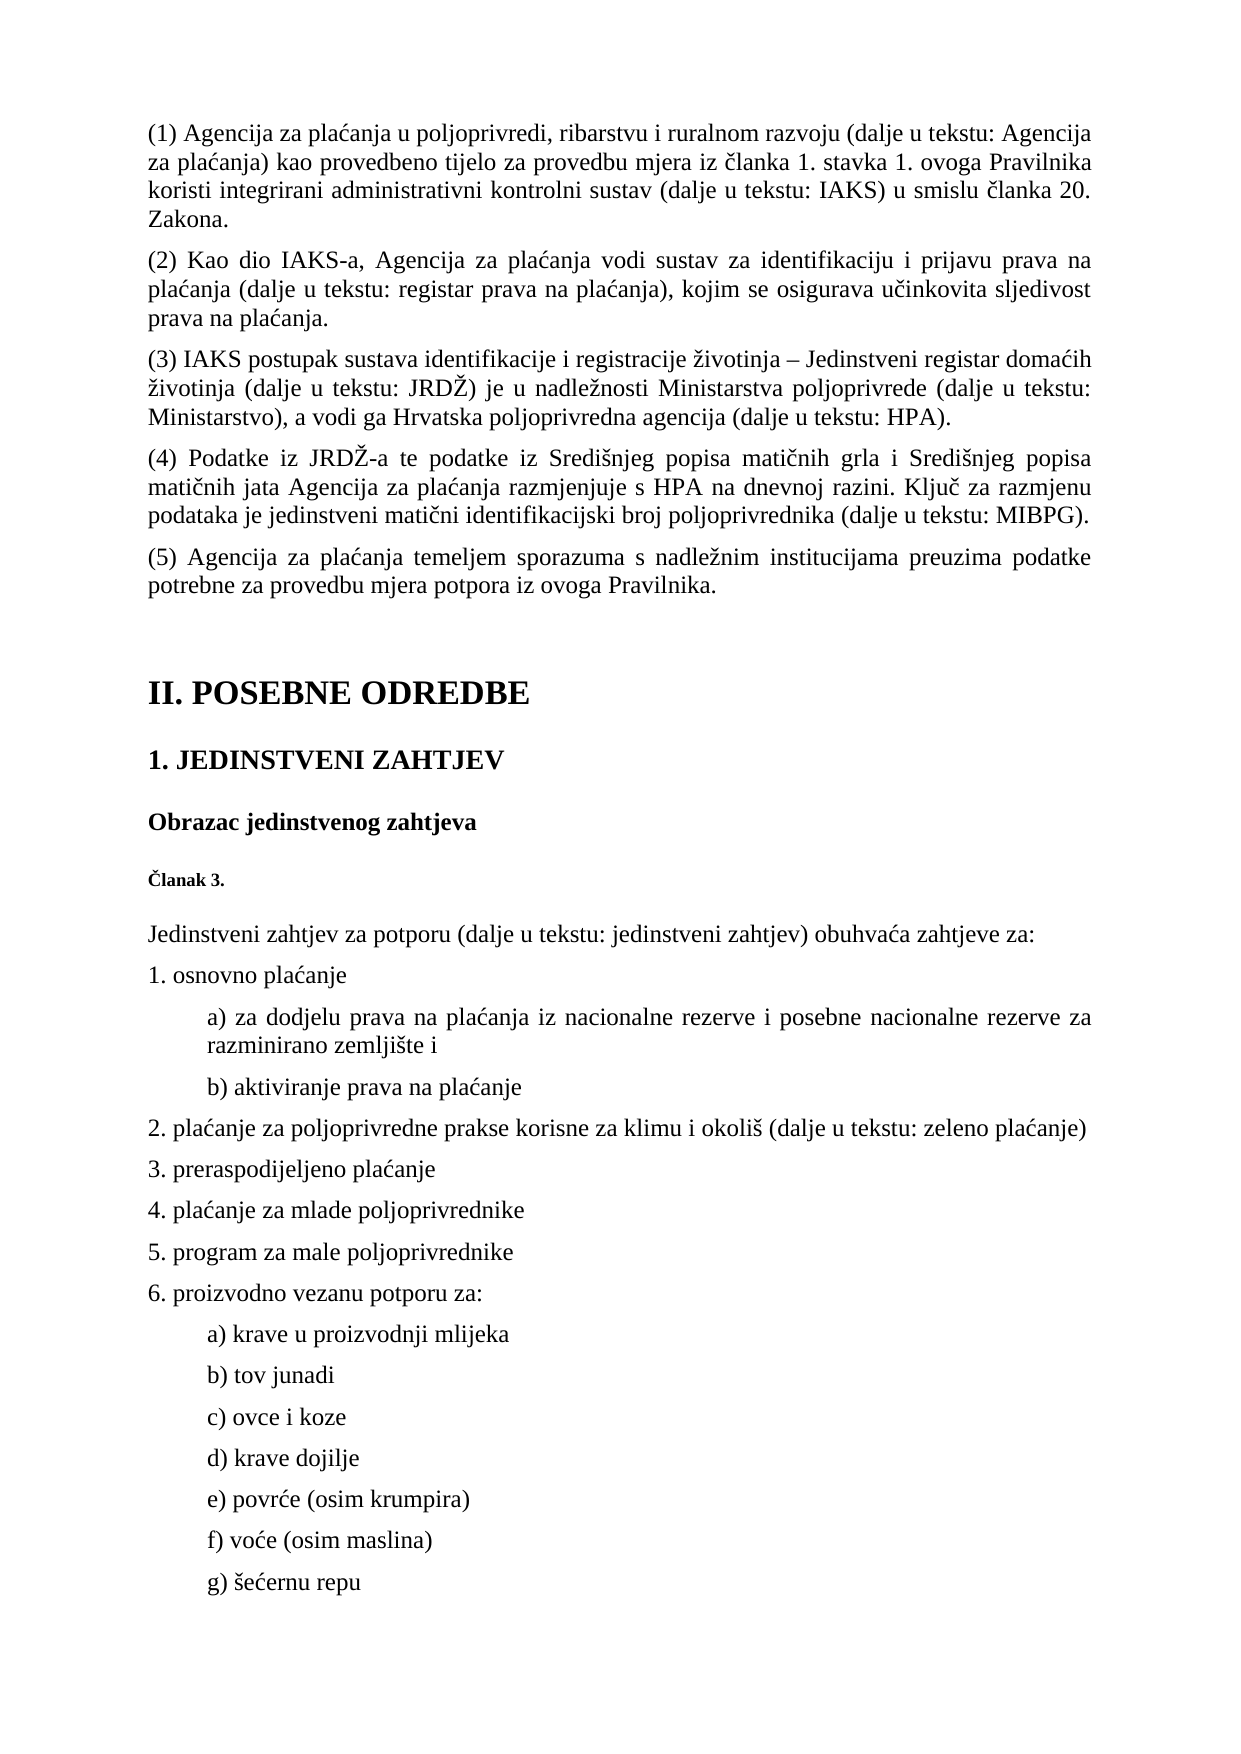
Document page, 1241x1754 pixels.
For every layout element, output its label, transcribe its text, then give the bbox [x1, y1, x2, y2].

text (4) Podatke iz JRDŽ-a te podatke iz Središnjeg popisa matičnih grla i Središnjeg popisa matičnih jata Agencija za plaćanja razmjenjuje s HPA na dnevnoj razini. Ključ za razmjenu podataka je jedinstveni matični identifikacijski broj poljoprivrednika (dalje u tekstu: MIBPG). [148, 443, 1092, 529]
text g) šećernu repu [207, 1567, 1092, 1596]
text 4. plaćanje za mlade poljoprivrednike [148, 1196, 1092, 1224]
text (3) IAKS postupak sustava identifikacije i registracije životinja – Jedinstveni registar domaćih životinja (dalje u tekstu: JRDŽ) je u nadležnosti Ministarstva poljoprivrede (dalje u tekstu: Ministarstvo), a vodi ga Hrvatska poljoprivredna agencija (dalje u tekstu: HPA). [148, 344, 1092, 431]
text 6. proizvodno vezanu potporu za: [148, 1278, 1092, 1307]
text 1. osnovno plaćanje [148, 961, 1092, 989]
subtitle Članak 3. [148, 865, 1092, 890]
text (2) Kao dio IAKS-a, Agencija za plaćanja vodi sustav za identifikaciju i prijavu prava na plaćanja (dalje u tekstu: registar prava na plaćanja), kojim se osigurava učinkovita sljedivost prava na plaćanja. [148, 246, 1092, 332]
text e) povrće (osim krumpira) [207, 1484, 1092, 1513]
text b) aktiviranje prava na plaćanje [207, 1072, 1092, 1101]
text c) ovce i koze [207, 1402, 1092, 1431]
text f) voće (osim maslina) [207, 1526, 1092, 1554]
text a) krave u proizvodnji mlijeka [207, 1319, 1092, 1348]
text 5. program za male poljoprivrednike [148, 1237, 1092, 1266]
subtitle 1. JEDINSTVENI ZAHTJEV [148, 741, 1092, 776]
text Jedinstveni zahtjev za potporu (dalje u tekstu: jedinstveni zahtjev) obuhvaća zahtjeve za: [148, 919, 1092, 948]
text (1) Agencija za plaćanja u poljoprivredi, ribarstvu i ruralnom razvoju (dalje u tekstu: Agencija za plaćanja) kao provedbeno tijelo za provedbu mjera iz članka 1. stavka 1. ovoga Pravilnika koristi integrirani administrativni kontrolni sustav (dalje u tekstu: IAKS) u smislu članka 20. Zakona. [148, 118, 1092, 233]
subtitle II. POSEBNE ODREDBE [148, 670, 1092, 712]
subtitle Obrazac jedinstvenog zahtjeva [148, 805, 1092, 836]
text (5) Agencija za plaćanja temeljem sporazuma s nadležnim institucijama preuzima podatke potrebne za provedbu mjera potpora iz ovoga Pravilnika. [148, 542, 1092, 599]
text a) za dodjelu prava na plaćanja iz nacionalne rezerve i posebne nacionalne rezerve za razminirano zemljište i [207, 1002, 1092, 1059]
text 3. preraspodijeljeno plaćanje [148, 1154, 1092, 1183]
text b) tov junadi [207, 1361, 1092, 1389]
text 2. plaćanje za poljoprivredne prakse korisne za klimu i okoliš (dalje u tekstu: zeleno plaćanje) [148, 1113, 1092, 1142]
text d) krave dojilje [207, 1443, 1092, 1472]
